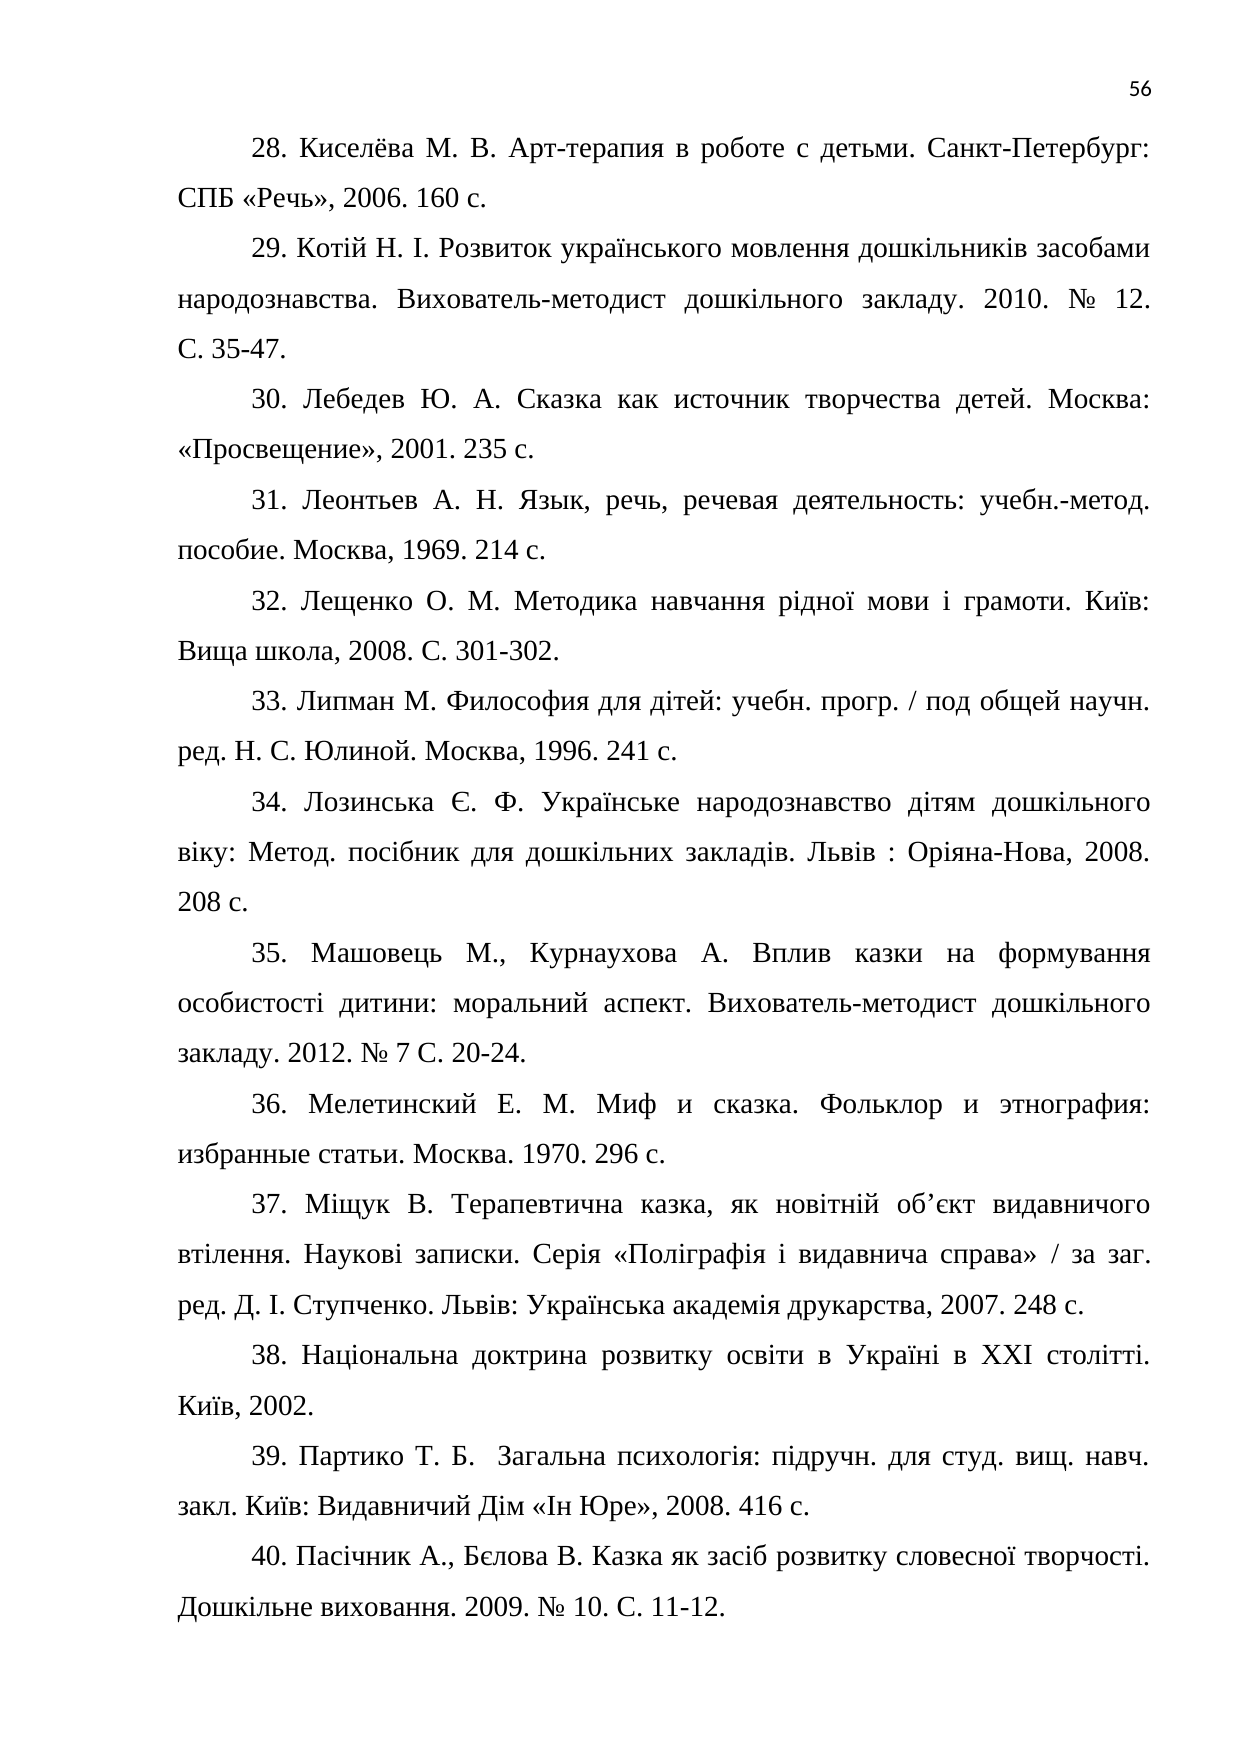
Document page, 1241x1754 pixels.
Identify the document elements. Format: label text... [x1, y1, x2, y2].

list 28. Киселёва М. В. Арт-терапия в роботе с детьми. Санкт-Петербург: СПБ «Речь», 2006. 160 с. [177, 130, 1152, 214]
list 38. Національна доктрина розвитку освіти в Україні в XXI столітті. Київ, 2002. [177, 1337, 1152, 1421]
list 30. Лебедев Ю. А. Сказка как источник творчества детей. Москва: «Просвещение», 2001. 235 с. [177, 381, 1152, 465]
list 35. Машовець М., Курнаухова А. Вплив казки на формування особистості дитини: моральний аспект. Вихователь-методист дошкільного закладу. 2012. № 7 С. 20-24. [177, 935, 1152, 1069]
list 36. Мелетинский Е. М. Миф и сказка. Фольклор и этнография: избранные статьи. Москва. 1970. 296 с. [177, 1086, 1152, 1169]
list 34. Лозинська Є. Ф. Українське народознавство дітям дошкільного віку: Метод. посібник для дошкільних закладів. Львів : Оріяна-Нова, 2008. 208 с. [177, 784, 1152, 918]
list 39. Партико Т. Б. Загальна психологія: підручн. для студ. вищ. навч. закл. Київ: Видавничий Дім «Ін Юре», 2008. 416 с. [177, 1438, 1152, 1522]
list 33. Липман М. Философия для дітей: учебн. прогр. / под общей научн. ред. Н. С. Юлиной. Москва, 1996. 241 с. [177, 683, 1152, 767]
list 29. Котій Н. І. Розвиток українського мовлення дошкільників засобами народознавства. Вихователь-методист дошкільного закладу. 2010. № 12. С. 35-47. [177, 230, 1152, 364]
list 31. Леонтьев А. Н. Язык, речь, речевая деятельность: учебн.-метод. пособие. Москва, 1969. 214 с. [177, 482, 1152, 566]
list 40. Пасічник А., Бєлова В. Казка як засіб розвитку словесної творчості. Дошкільне виховання. 2009. № 10. С. 11-12. [177, 1538, 1152, 1622]
list 37. Міщук В. Терапевтична казка, як новітній об’єкт видавничого втілення. Наукові записки. Серія «Поліграфія і видавнича справа» / за заг. ред. Д. І. Ступченко. Львів: Українська академія друкарства, 2007. 248 с. [177, 1186, 1152, 1321]
list 32. Лещенко О. М. Методика навчання рідної мови і грамоти. Київ: Вища школа, 2008. С. 301-302. [177, 583, 1152, 666]
